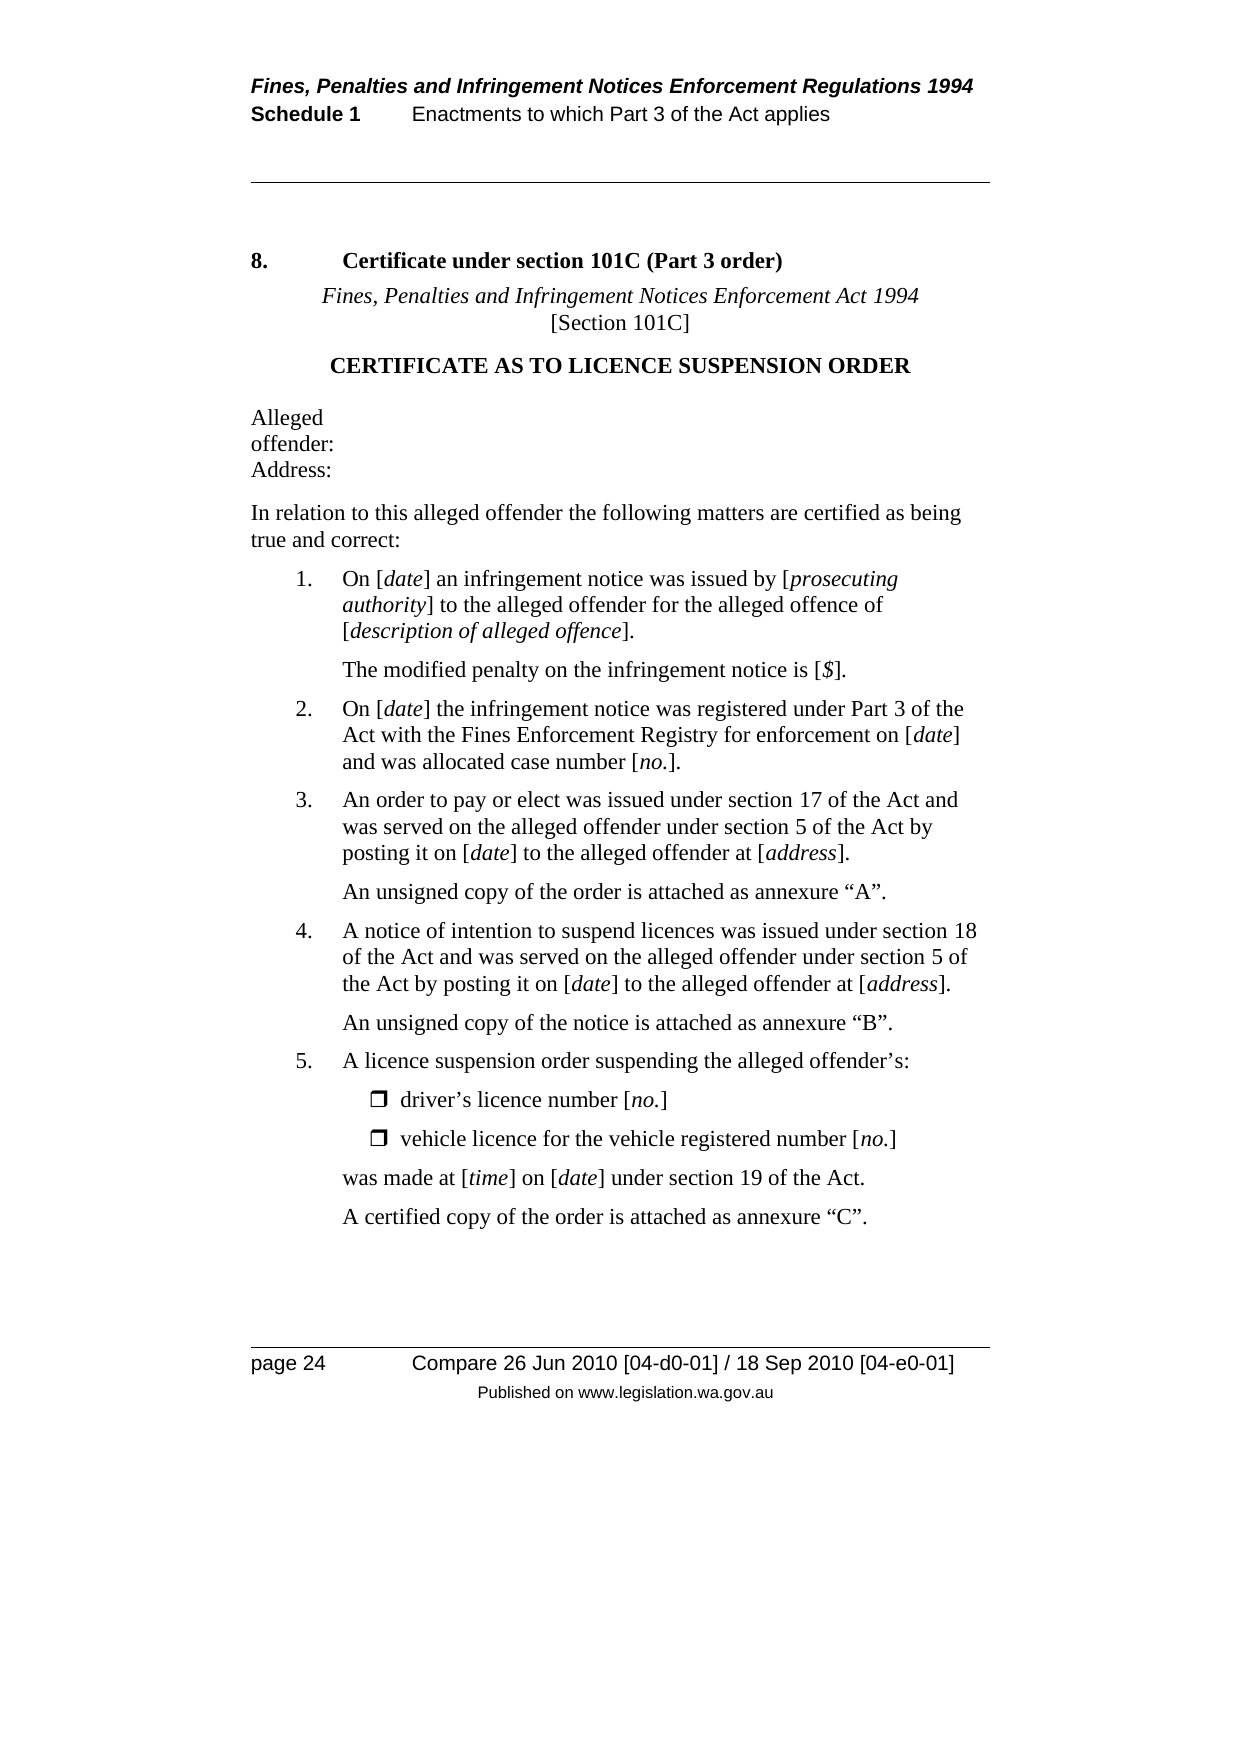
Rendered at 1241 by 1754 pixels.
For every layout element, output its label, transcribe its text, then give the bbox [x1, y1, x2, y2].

text [Section 101C] [251, 308, 990, 335]
text The modified penalty on the infringement notice is [$]. [251, 656, 990, 682]
text 4. A notice of intention to suspend licences was issued under section 18 of the Act and was served on the alleged offender under section 5 of the Act by posting it on [date] to the alleged offender at [address]. [251, 917, 990, 996]
text offender: [251, 430, 990, 456]
text Address: [251, 456, 990, 483]
text 1. On [date] an infringement notice was issued by [prosecuting authority] to the alleged offender for the alleged offence of [description of alleged offence]. [251, 564, 990, 644]
subtitle CERTIFICATE AS TO LICENCE SUSPENSION ORDER [251, 352, 990, 379]
text An unsigned copy of the order is attached as annexure “A”. [251, 878, 990, 904]
text Fines, Penalties and Infringement Notices Enforcement Act 1994 [251, 282, 990, 308]
text vehicle licence for the vehicle registered number [no.] [277, 1125, 990, 1151]
text driver’s licence number [no.] [277, 1086, 990, 1113]
text A certified copy of the order is attached as annexure “C”. [251, 1203, 990, 1229]
text 2. On [date] the infringement notice was registered under Part 3 of the Act with the Fines Enforcement Registry for enforcement on [date] and was allocated case number [no.]. [251, 695, 990, 774]
text 5. A licence suspension order suspending the alleged offender’s: [251, 1047, 990, 1074]
text 8. Certificate under section 101C (Part 3 order) [251, 247, 990, 274]
text In relation to this alleged offender the following matters are certified as being true and correct: [251, 499, 990, 552]
text 3. An order to pay or elect was issued under section 17 of the Act and was served on the alleged offender under section 5 of the Act by posting it on [date] to the alleged offender at [address]. [251, 787, 990, 866]
text An unsigned copy of the notice is attached as annexure “B”. [251, 1008, 990, 1035]
text was made at [time] on [date] under section 19 of the Act. [251, 1164, 990, 1190]
text Alleged [251, 404, 990, 430]
